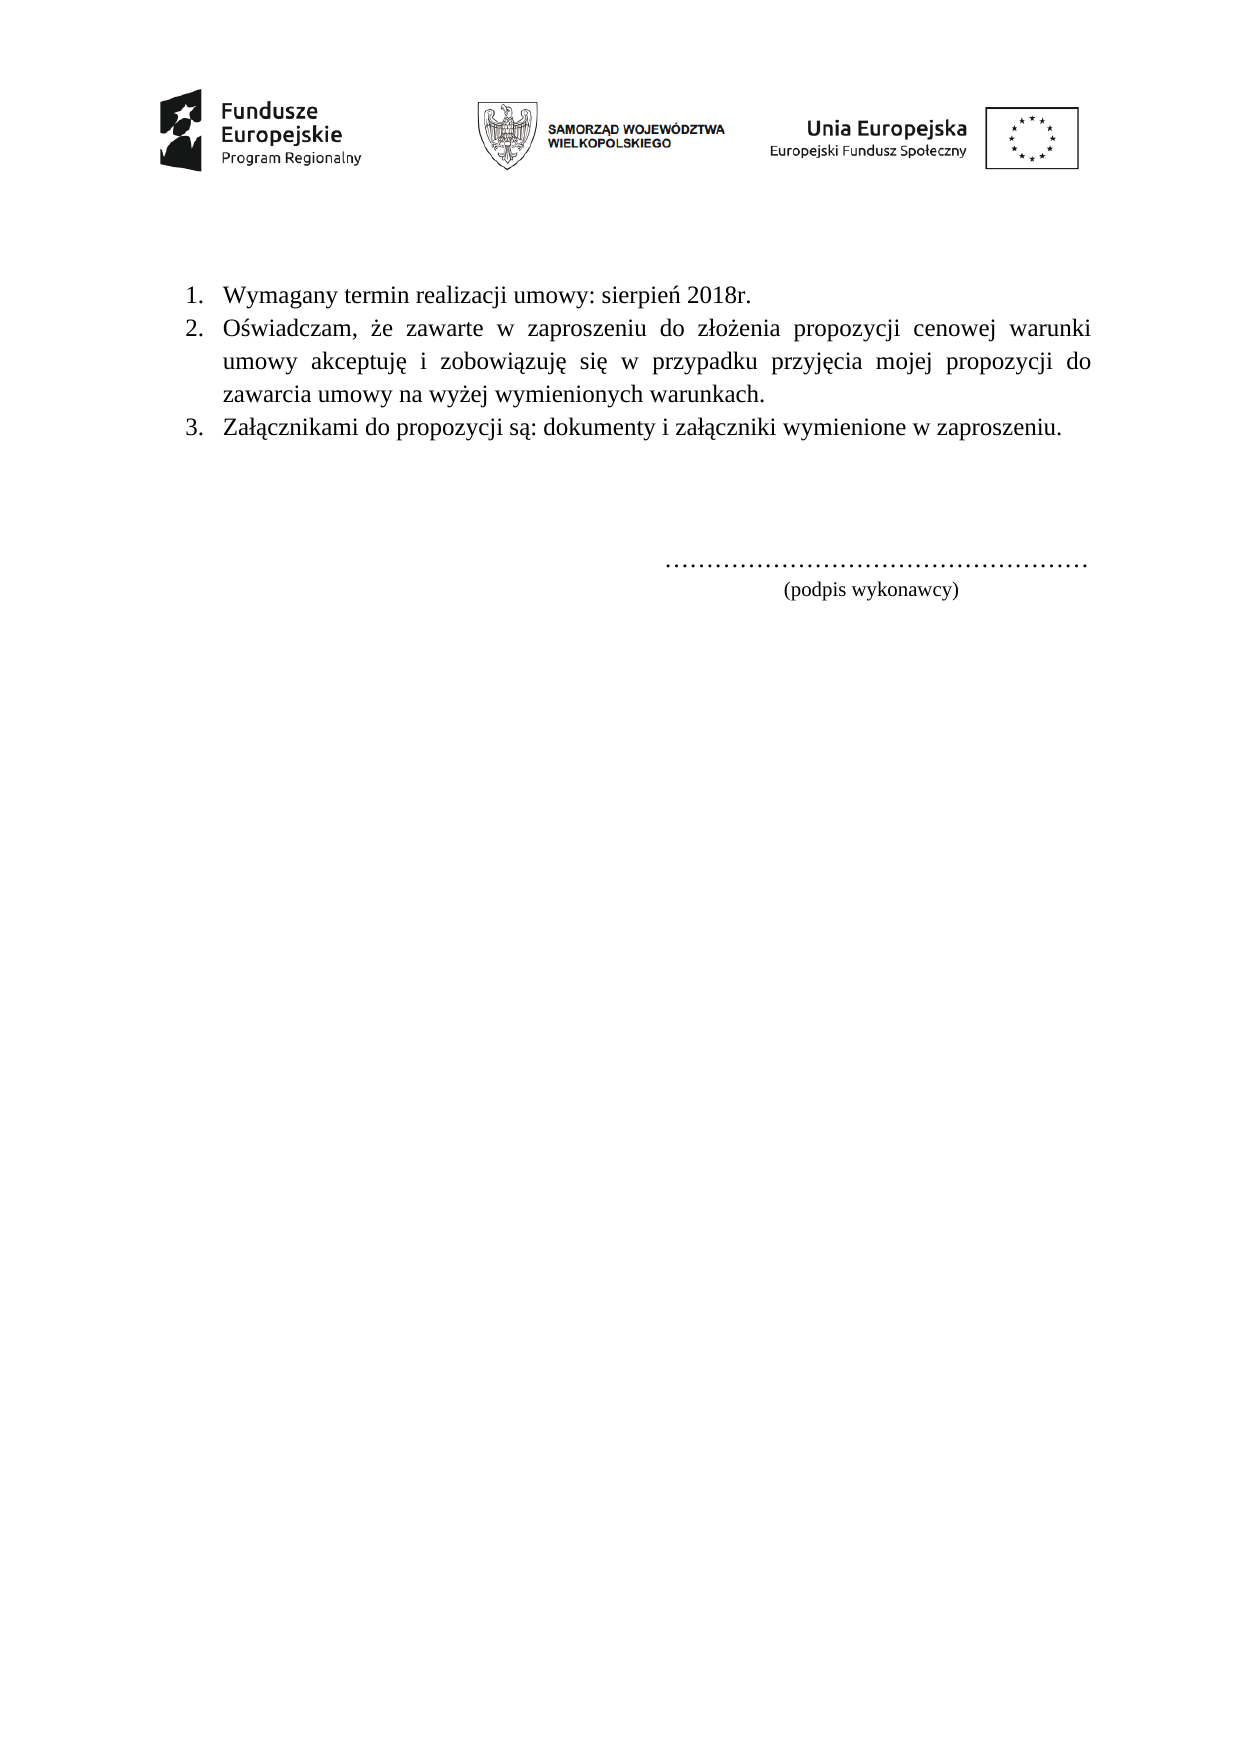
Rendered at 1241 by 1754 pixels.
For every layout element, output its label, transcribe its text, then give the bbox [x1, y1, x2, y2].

text …………………………………………… [664, 544, 1093, 573]
picture [756, 77, 1099, 185]
picture [459, 73, 743, 188]
picture [147, 77, 384, 181]
list Załącznikami do propozycji są: dokumenty i załączniki wymienione w zaproszeniu. [185, 412, 1093, 441]
text (podpis wykonawcy) [664, 577, 1093, 601]
list Oświadczam, że zawarte w zaproszeniu do złożenia propozycji cenowej warunki umowy akceptuję i zobowiązuję się w przypadku przyjęcia mojej propozycji do zawarcia umowy na wyżej wymienionych warunkach. [185, 313, 1093, 407]
list Wymagany termin realizacji umowy: sierpień 2018r. [185, 280, 1093, 308]
